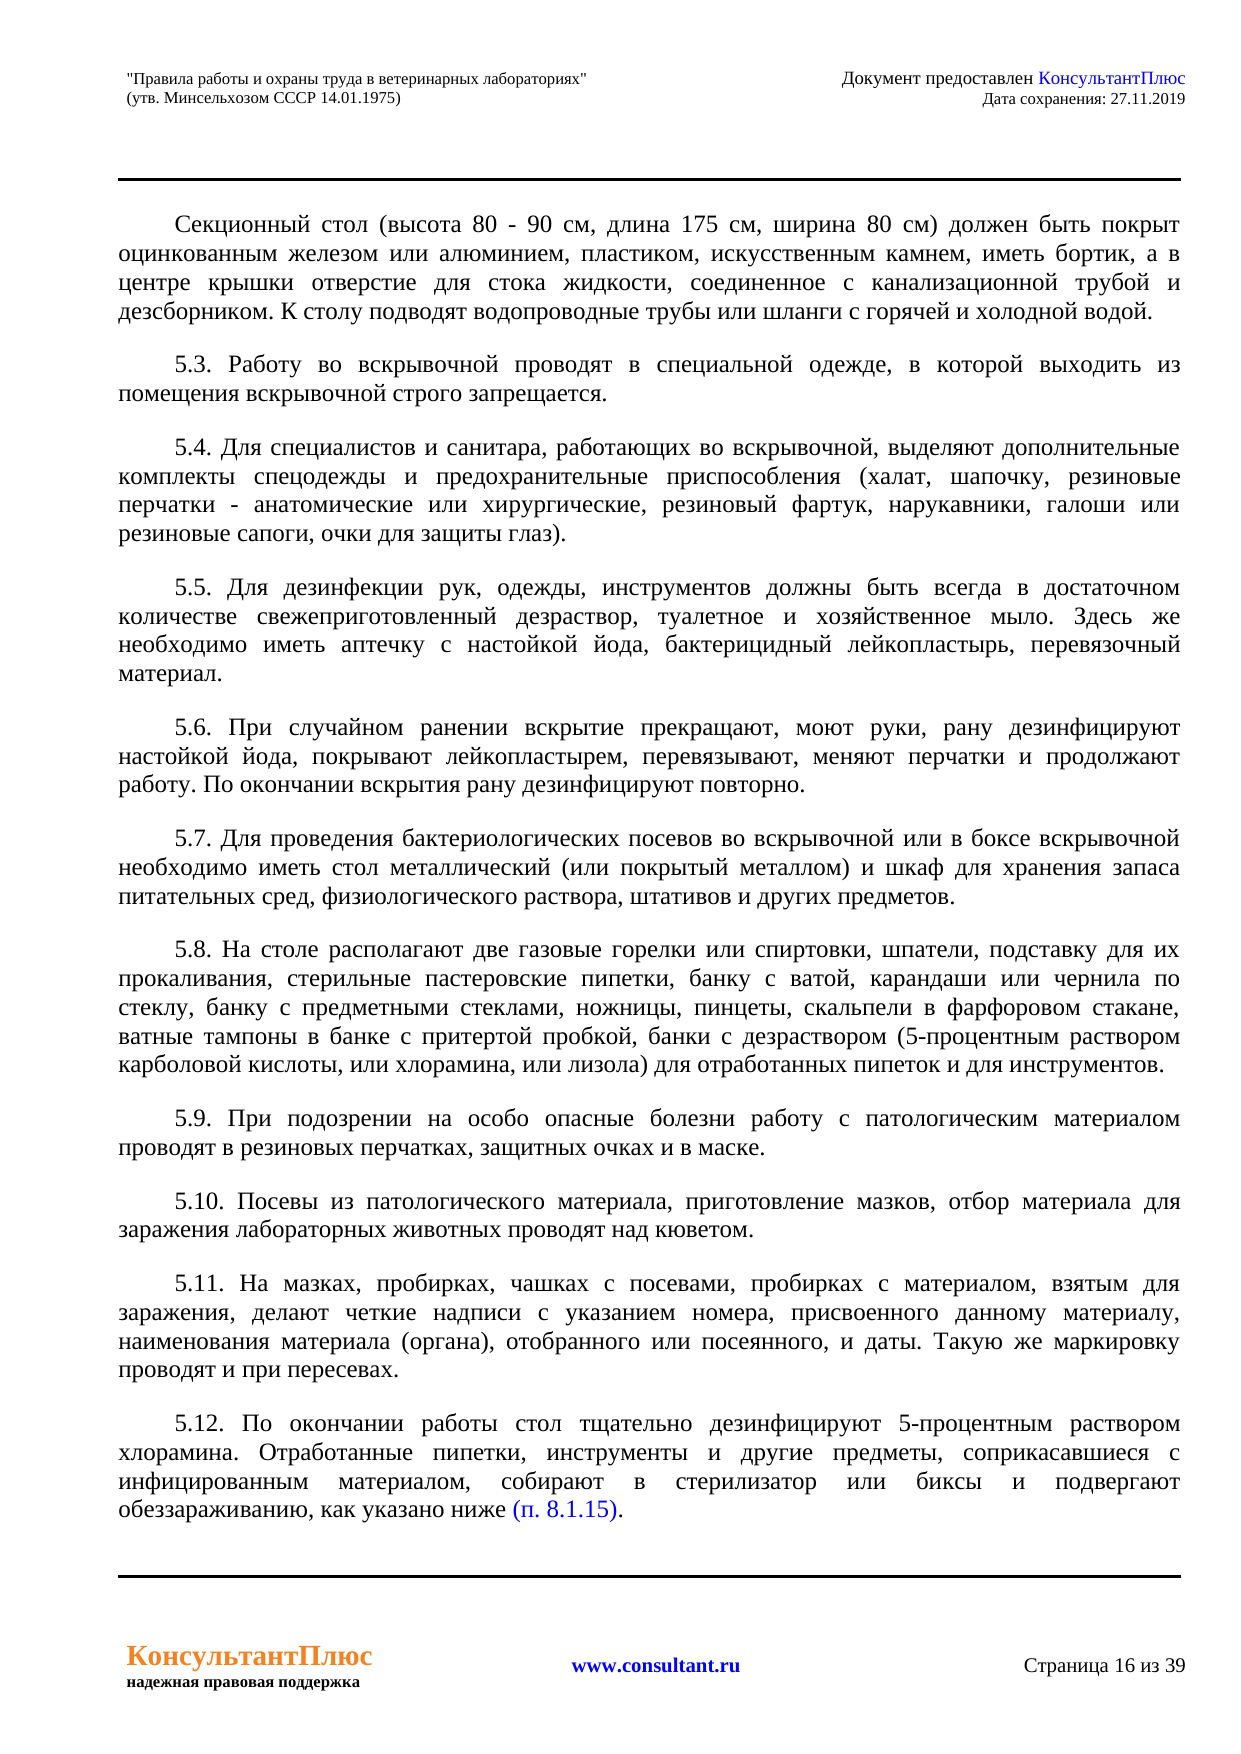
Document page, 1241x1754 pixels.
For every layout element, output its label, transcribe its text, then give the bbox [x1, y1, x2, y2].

text 5.12. По окончании работы стол тщательно дезинфицируют 5-процентным раствором хлорамина. Отработанные пипетки, инструменты и другие предметы, соприкасавшиеся с инфицированным материалом, собирают в стерилизатор или биксы и подвергают обеззараживанию, как указано ниже (п. 8.1.15). [118, 1408, 1181, 1523]
text 5.6. При случайном ранении вскрытие прекращают, моют руки, рану дезинфицируют настойкой йода, покрывают лейкопластырем, перевязывают, меняют перчатки и продолжают работу. По окончании вскрытия рану дезинфицируют повторно. [118, 712, 1181, 798]
text 5.9. При подозрении на особо опасные болезни работу с патологическим материалом проводят в резиновых перчатках, защитных очках и в маске. [118, 1103, 1181, 1161]
text 5.11. На мазках, пробирках, чашках с посевами, пробирках с материалом, взятым для заражения, делают четкие надписи с указанием номера, присвоенного данному материалу, наименования материала (органа), отобранного или посеянного, и даты. Такую же маркировку проводят и при пересевах. [118, 1268, 1181, 1383]
text Секционный стол (высота 80 - 90 см, длина 175 см, ширина 80 см) должен быть покрыт оцинкованным железом или алюминием, пластиком, искусственным камнем, иметь бортик, а в центре крышки отверстие для стока жидкости, соединенное с канализационной трубой и дезсборником. К столу подводят водопроводные трубы или шланги с горячей и холодной водой. [118, 209, 1181, 324]
text 5.7. Для проведения бактериологических посевов во вскрывочной или в боксе вскрывочной необходимо иметь стол металлический (или покрытый металлом) и шкаф для хранения запаса питательных сред, физиологического раствора, штативов и других предметов. [118, 823, 1181, 909]
text 5.3. Работу во вскрывочной проводят в специальной одежде, в которой выходить из помещения вскрывочной строго запрещается. [118, 349, 1181, 407]
text 5.10. Посевы из патологического материала, приготовление мазков, отбор материала для заражения лабораторных животных проводят над кюветом. [118, 1186, 1181, 1243]
text 5.5. Для дезинфекции рук, одежды, инструментов должны быть всегда в достаточном количестве свежеприготовленный дезраствор, туалетное и хозяйственное мыло. Здесь же необходимо иметь аптечку с настойкой йода, бактерицидный лейкопластырь, перевязочный материал. [118, 572, 1181, 687]
text 5.4. Для специалистов и санитара, работающих во вскрывочной, выделяют дополнительные комплекты спецодежды и предохранительные приспособления (халат, шапочку, резиновые перчатки - анатомические или хирургические, резиновый фартук, нарукавники, галоши или резиновые сапоги, очки для защиты глаз). [118, 432, 1181, 547]
text 5.8. На столе располагают две газовые горелки или спиртовки, шпатели, подставку для их прокаливания, стерильные пастеровские пипетки, банку с ватой, карандаши или чернила по стеклу, банку с предметными стеклами, ножницы, пинцеты, скальпели в фарфоровом стакане, ватные тампоны в банке с притертой пробкой, банки с дезраствором (5-процентным раствором карболовой кислоты, или хлорамина, или лизола) для отработанных пипеток и для инструментов. [118, 934, 1181, 1078]
